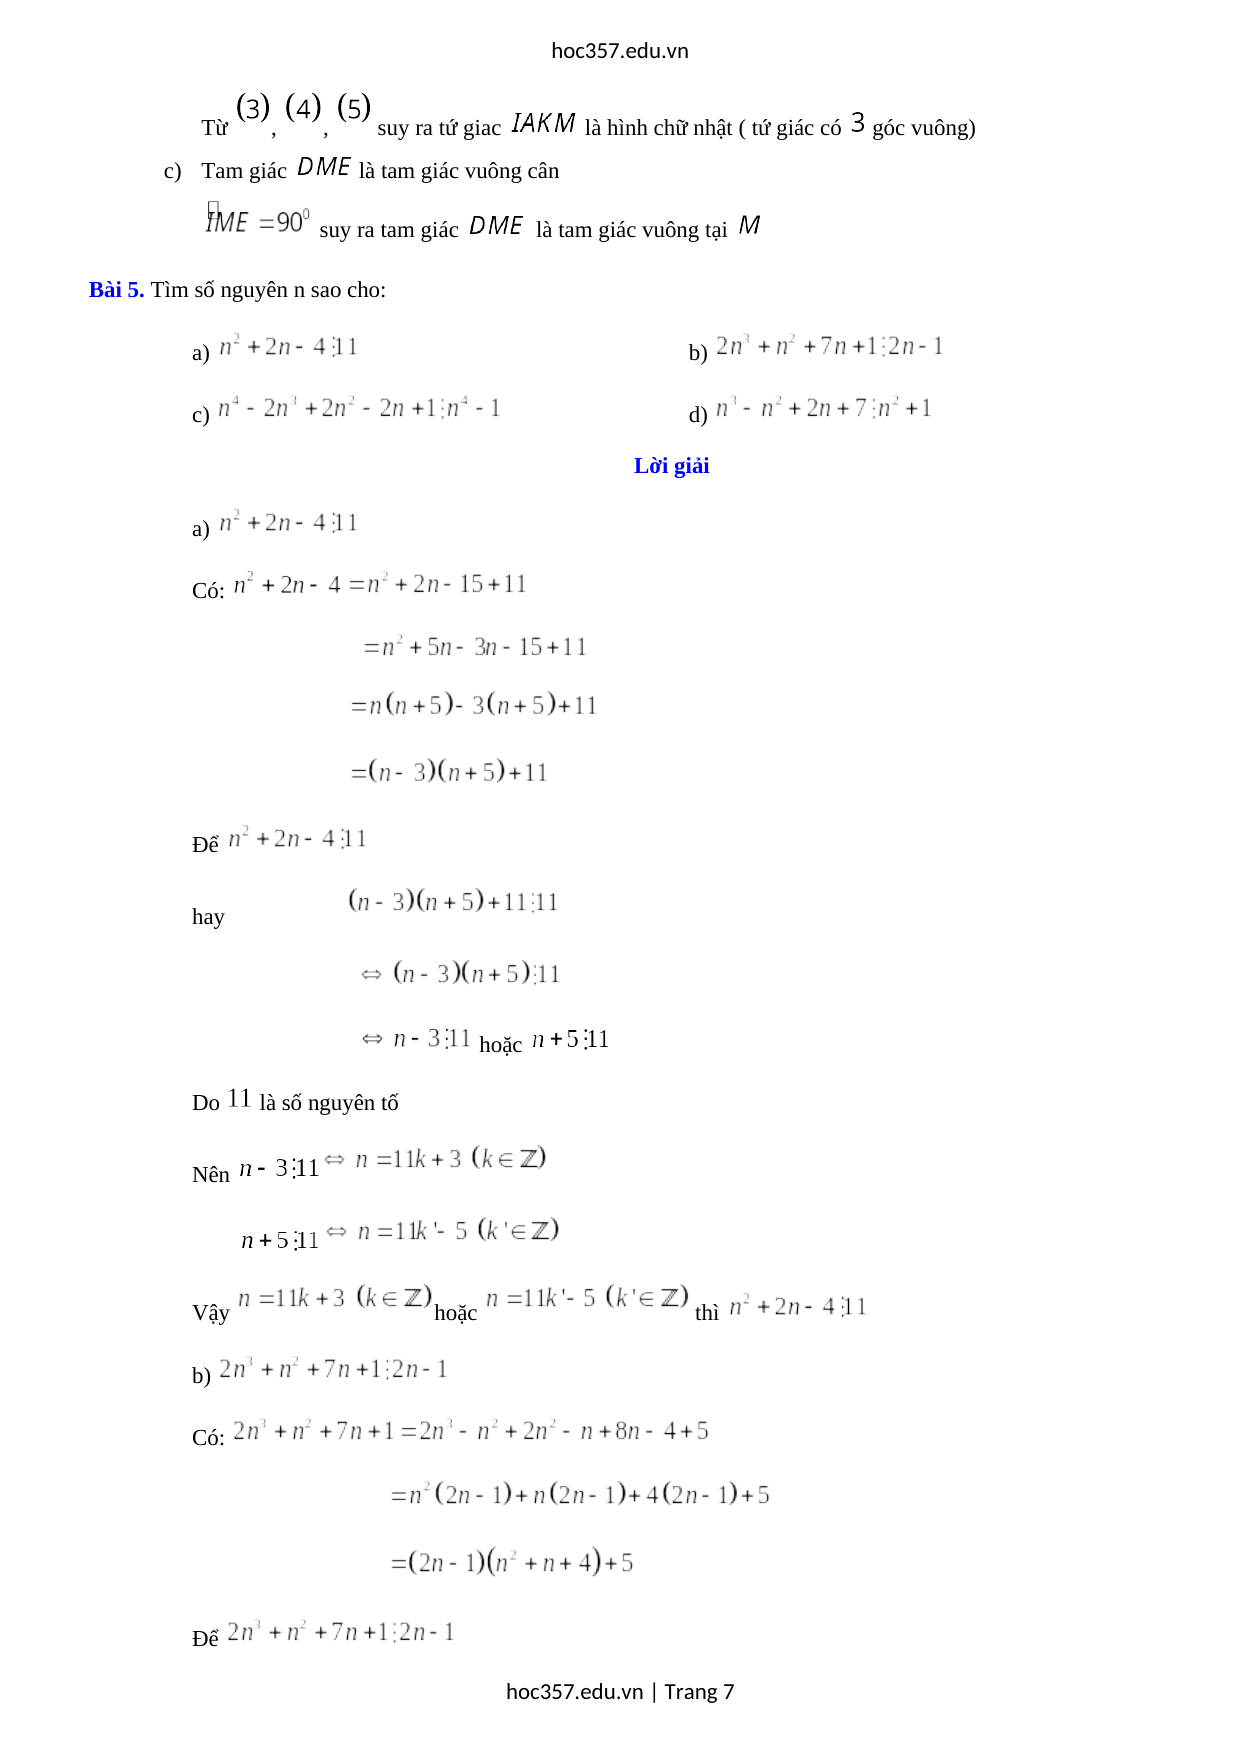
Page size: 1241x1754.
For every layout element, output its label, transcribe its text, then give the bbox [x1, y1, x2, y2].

text a) [192, 503, 1152, 541]
text Có: [192, 566, 1152, 604]
text Do là số nguyên tố [192, 1082, 1152, 1115]
text a) b) [192, 327, 1152, 365]
list Từ , , suy ra tứ giac là hình chữ nhật ( tứ giác có góc vuông) [201, 89, 1152, 141]
list Tam giác là tam giác vuông cân [164, 154, 1152, 184]
text Vậy hoặc thì [192, 1278, 1152, 1326]
text Lời giải [192, 452, 1152, 479]
text hoặc [192, 1021, 1152, 1057]
text b) [192, 1350, 1152, 1388]
text Nên [192, 1140, 1152, 1187]
text Để [192, 1614, 1152, 1652]
text c) d) [192, 390, 1152, 428]
text Bài 5. Tìm số nguyên n sao cho: [89, 276, 1152, 303]
list suy ra tam giác là tam giác vuông tại [201, 197, 1152, 242]
text Có: [192, 1413, 1152, 1451]
text hay [192, 882, 1152, 929]
text Để [192, 820, 1152, 858]
